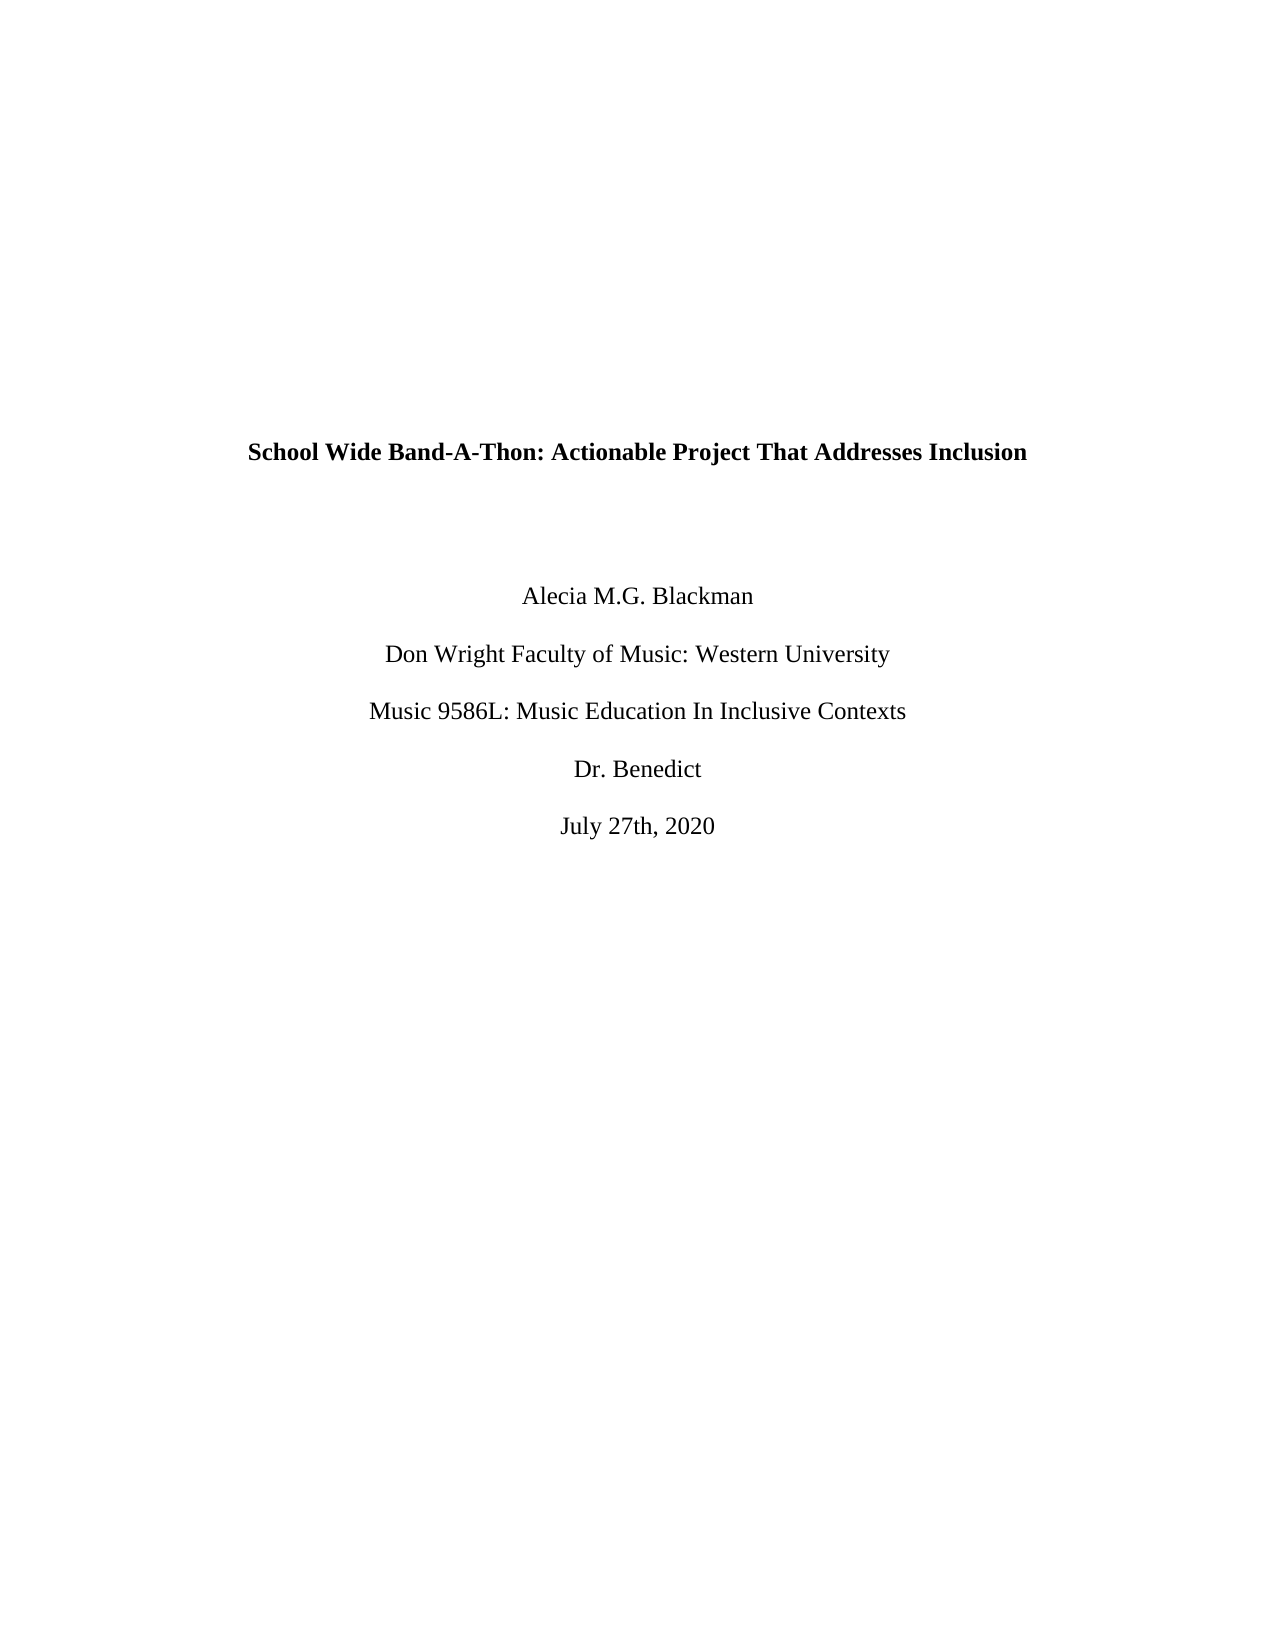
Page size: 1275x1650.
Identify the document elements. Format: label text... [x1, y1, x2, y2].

text School Wide Band-A-Thon: Actionable Project That Addresses Inclusion [150, 437, 1125, 466]
text Dr. Benedict [150, 754, 1125, 782]
text Alecia M.G. Blackman [150, 581, 1125, 610]
text July 27th, 2020 [150, 811, 1125, 840]
text Don Wright Faculty of Music: Western University [150, 639, 1125, 667]
text Music 9586L: Music Education In Inclusive Contexts [150, 696, 1125, 725]
